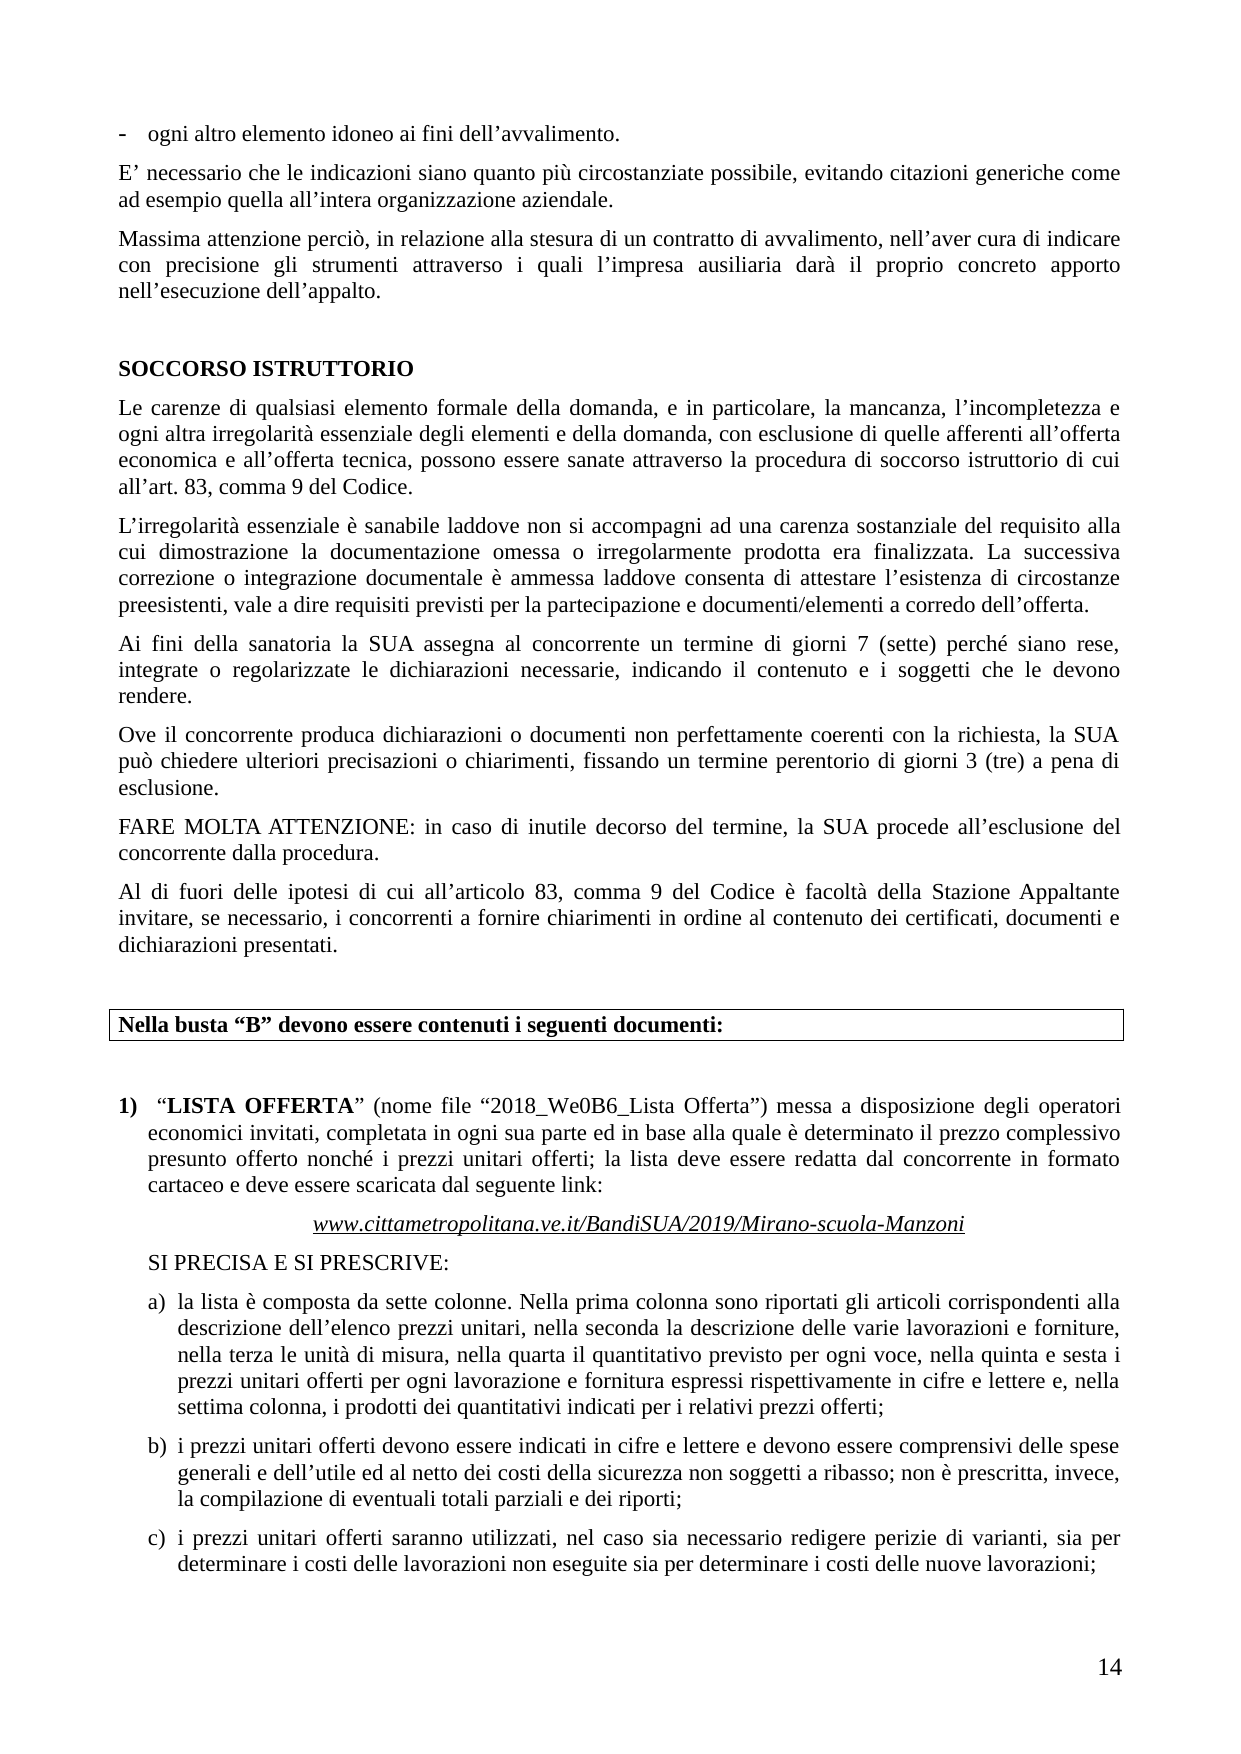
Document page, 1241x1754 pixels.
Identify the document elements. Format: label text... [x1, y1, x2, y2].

text Ai fini della sanatoria la SUA assegna al concorrente un termine di giorni 7 (sette) perché siano rese, integrate o regolarizzate le dichiarazioni necessarie, indicando il contenuto e i soggetti che le devono rendere. [118, 630, 1122, 709]
text L’irregolarità essenziale è sanabile laddove non si accompagni ad una carenza sostanziale del requisito alla cui dimostrazione la documentazione omessa o irregolarmente prodotta era finalizzata. La successiva correzione o integrazione documentale è ammessa laddove consenta di attestare l’esistenza di circostanze preesistenti, vale a dire requisiti previsti per la partecipazione e documenti/elementi a corredo dell’offerta. [118, 512, 1122, 617]
list ogni altro elemento idoneo ai fini dell’avvalimento. [118, 118, 1122, 147]
text Le carenze di qualsiasi elemento formale della domanda, e in particolare, la mancanza, l’incompletezza e ogni altra irregolarità essenziale degli elementi e della domanda, con esclusione di quelle afferenti all’offerta economica e all’offerta tecnica, possono essere sanate attraverso la procedura di soccorso istruttorio di cui all’art. 83, comma 9 del Codice. [118, 394, 1122, 499]
text Al di fuori delle ipotesi di cui all’articolo 83, comma 9 del Codice è facoltà della Stazione Appaltante invitare, se necessario, i concorrenti a fornire chiarimenti in ordine al contenuto dei certificati, documenti e dichiarazioni presentati. [118, 878, 1122, 957]
list la lista è composta da sette colonne. Nella prima colonna sono riportati gli articoli corrispondenti alla descrizione dell’elenco prezzi unitari, nella seconda la descrizione delle varie lavorazioni e forniture, nella terza le unità di misura, nella quarta il quantitativo previsto per ogni voce, nella quinta e sesta i prezzi unitari offerti per ogni lavorazione e fornitura espressi rispettivamente in cifre e lettere e, nella settima colonna, i prodotti dei quantitativi indicati per i relativi prezzi offerti; [148, 1288, 1122, 1420]
text Massima attenzione perciò, in relazione alla stesura di un contratto di avvalimento, nell’aver cura di indicare con precisione gli strumenti attraverso i quali l’impresa ausiliaria darà il proprio concreto apporto nell’esecuzione dell’appalto. [118, 224, 1122, 304]
list i prezzi unitari offerti devono essere indicati in cifre e lettere e devono essere comprensivi delle spese generali e dell’utile ed al netto dei costi della sicurezza non soggetti a ribasso; non è prescritta, invece, la compilazione di eventuali totali parziali e dei riporti; [148, 1432, 1122, 1511]
text FARE MOLTA ATTENZIONE: in caso di inutile decorso del termine, la SUA procede all’esclusione del concorrente dalla procedura. [118, 813, 1122, 866]
text SI PRECISA E SI PRESCRIVE: [148, 1249, 1122, 1276]
text Ove il concorrente produca dichiarazioni o documenti non perfettamente coerenti con la richiesta, la SUA può chiedere ulteriori precisazioni o chiarimenti, fissando un termine perentorio di giorni 3 (tre) a pena di esclusione. [118, 721, 1122, 800]
text E’ necessario che le indicazioni siano quanto più circostanziate possibile, evitando citazioni generiche come ad esempio quella all’intera organizzazione aziendale. [118, 159, 1122, 212]
text www.cittametropolitana.ve.it/BandiSUA/2019/Mirano-scuola-Manzoni [156, 1210, 1122, 1237]
text Nella busta “B” devono essere contenuti i seguenti documenti: [110, 1010, 1123, 1040]
list i prezzi unitari offerti saranno utilizzati, nel caso sia necessario redigere perizie di varianti, sia per determinare i costi delle lavorazioni non eseguite sia per determinare i costi delle nuove lavorazioni; [148, 1524, 1122, 1577]
text SOCCORSO ISTRUTTORIO [118, 355, 1122, 381]
list “LISTA OFFERTA” (nome file “2018_We0B6_Lista Offerta”) messa a disposizione degli operatori economici invitati, completata in ogni sua parte ed in base alla quale è determinato il prezzo complessivo presunto offerto nonché i prezzi unitari offerti; la lista deve essere redatta dal concorrente in formato cartaceo e deve essere scaricata dal seguente link: [118, 1092, 1122, 1198]
